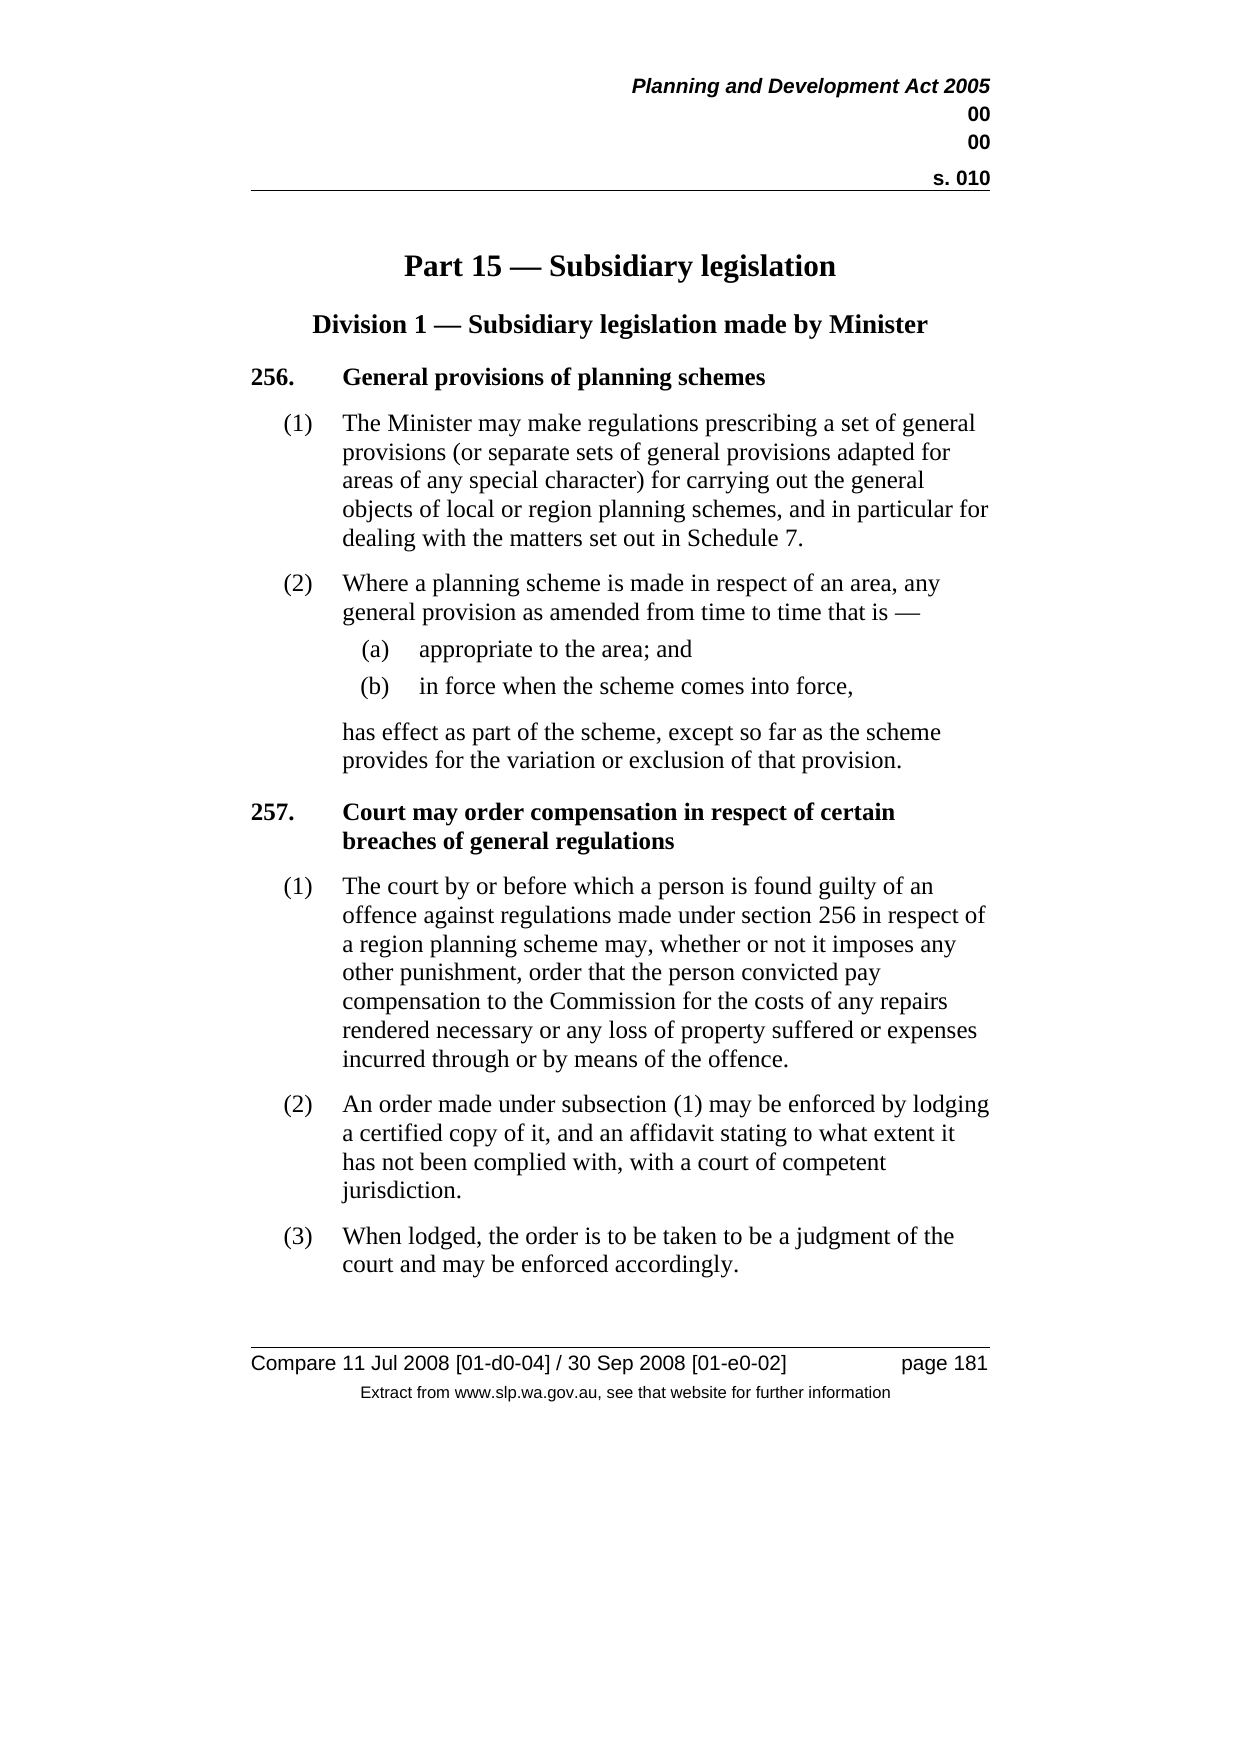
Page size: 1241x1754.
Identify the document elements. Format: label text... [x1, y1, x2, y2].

text has effect as part of the scheme, except so far as the scheme provides for the variation or exclusion of that provision. [251, 717, 990, 774]
text (1) The Minister may make regulations prescribing a set of general provisions (or separate sets of general provisions adapted for areas of any special character) for carrying out the general objects of local or region planning schemes, and in particular for dealing with the matters set out in Schedule 7. [251, 408, 990, 552]
text (b) in force when the scheme comes into force, [251, 671, 990, 700]
text (2) Where a planning scheme is made in respect of an area, any general provision as amended from time to time that is — [251, 568, 990, 626]
text (2) An order made under subsection (1) may be enforced by lodging a certified copy of it, and an affidavit stating to what extent it has not been complied with, with a court of competent jurisdiction. [251, 1089, 990, 1204]
subtitle Division 1 — Subsidiary legislation made by Minister [251, 308, 990, 339]
subtitle 256. General provisions of planning schemes [251, 362, 990, 391]
text (3) When lodged, the order is to be taken to be a judgment of the court and may be enforced accordingly. [251, 1221, 990, 1278]
subtitle 257. Court may order compensation in respect of certain breaches of general regulations [251, 797, 990, 854]
subtitle Part 15 — Subsidiary legislation [251, 247, 990, 283]
text (a) appropriate to the area; and [251, 634, 990, 663]
text (1) The court by or before which a person is found guilty of an offence against regulations made under section 256 in respect of a region planning scheme may, whether or not it imposes any other punishment, order that the person convicted pay compensation to the Commission for the costs of any repairs rendered necessary or any loss of property suffered or expenses incurred through or by means of the offence. [251, 871, 990, 1072]
